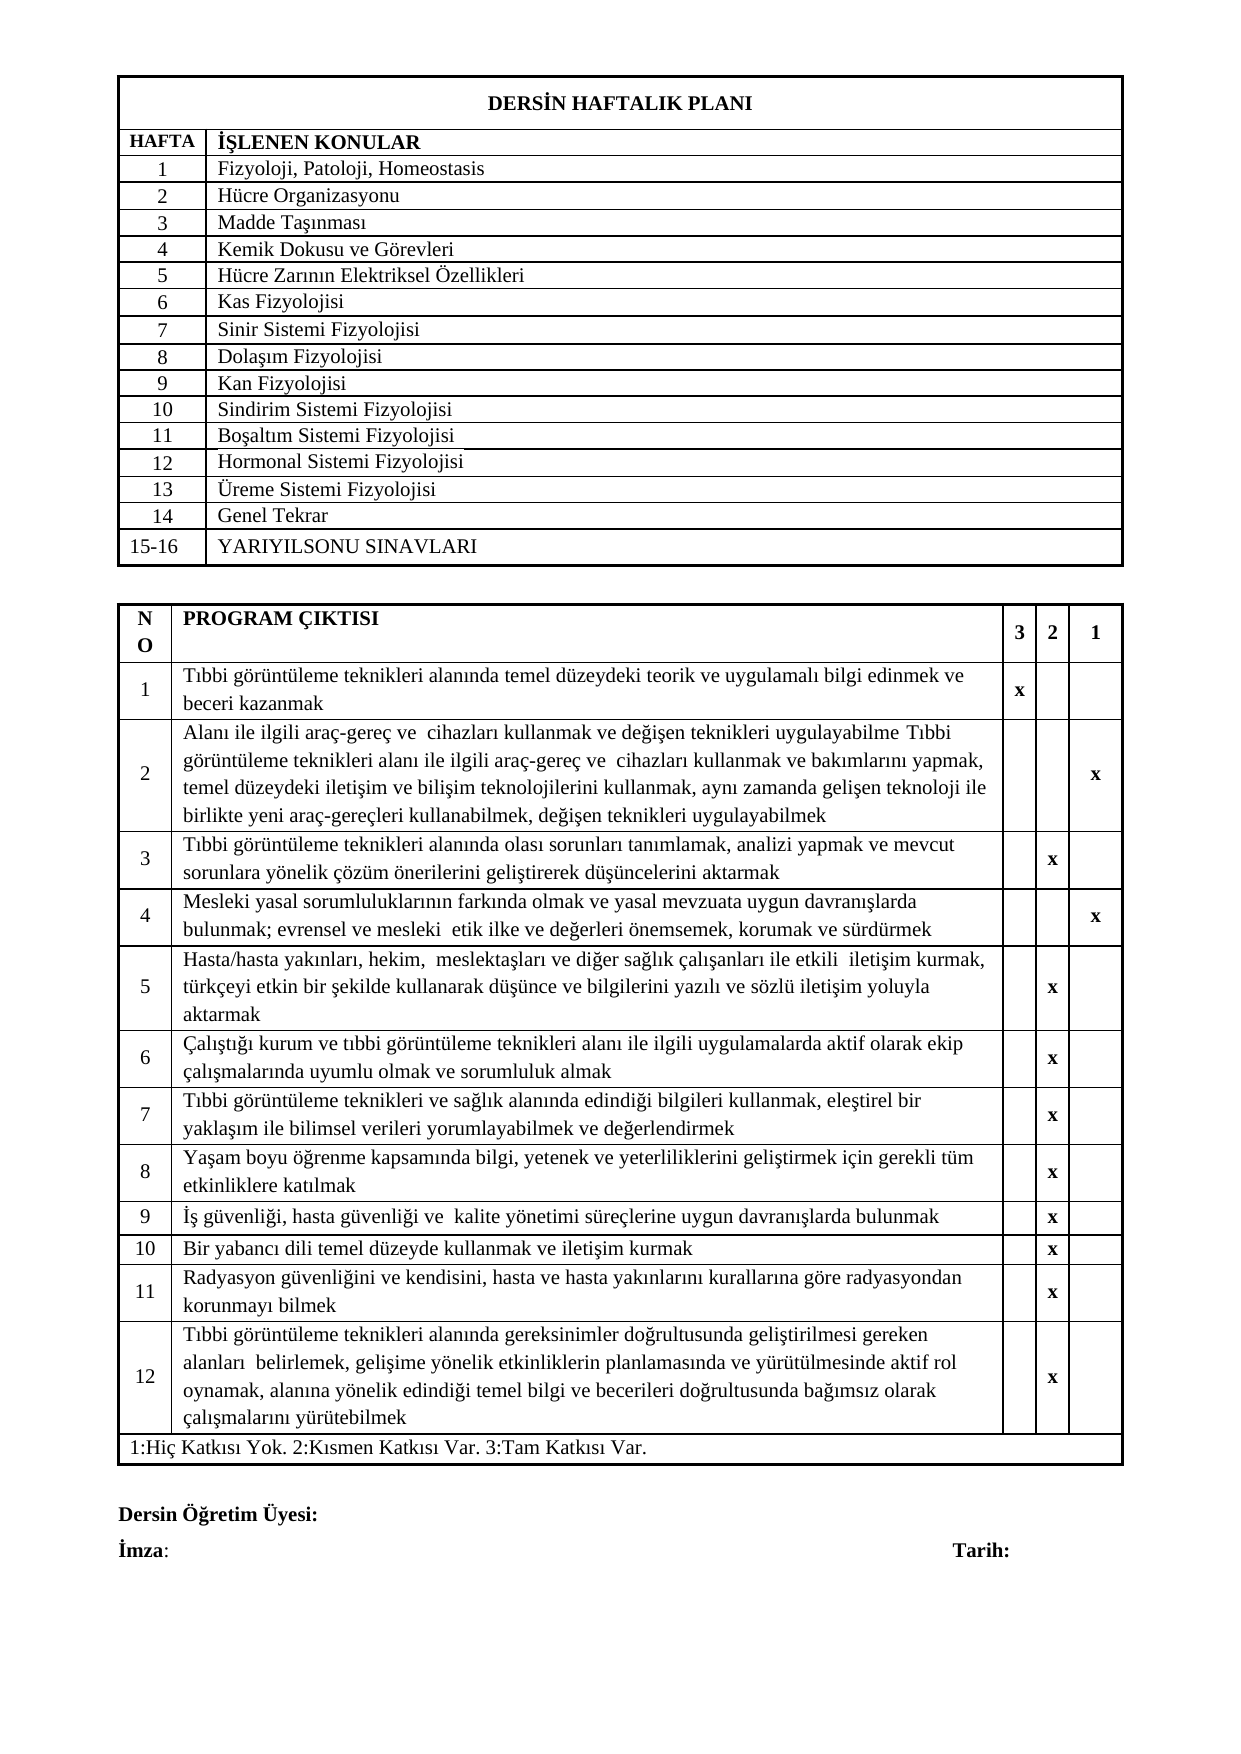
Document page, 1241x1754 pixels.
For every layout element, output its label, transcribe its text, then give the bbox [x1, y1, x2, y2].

table_cell 9 [120, 371, 205, 395]
table_cell 3 [120, 832, 171, 888]
table_cell Üreme Sistemi Fizyolojisi [207, 477, 1121, 502]
table_cell İş güvenliği, hasta güvenliği ve kalite yönetimi süreçlerine uygun davranışlarda bulunmak [172, 1202, 1002, 1234]
table_cell Dolaşım Fizyolojisi [207, 345, 1121, 369]
table_cell Hasta/hasta yakınları, hekim, meslektaşları ve diğer sağlık çalışanları ile etkili iletişim kurmak, türkçeyi etkin bir şekilde kullanarak düşünce ve bilgilerini yazılı ve sözlü iletişim yoluyla aktarmak [172, 947, 1002, 1029]
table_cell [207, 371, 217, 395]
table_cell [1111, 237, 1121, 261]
table_cell 8 [120, 345, 205, 369]
table_cell [1070, 947, 1121, 1029]
table_cell Bir yabancı dili temel düzeyde kullanmak ve iletişim kurmak [172, 1236, 1002, 1264]
table_cell x [1004, 663, 1035, 718]
table_cell [1037, 720, 1068, 831]
table_cell Madde Taşınması [207, 210, 1121, 235]
table_cell x [1037, 1145, 1068, 1201]
table_cell 8 [120, 1145, 171, 1201]
table_cell 5 [120, 947, 171, 1029]
table_cell [1004, 832, 1035, 888]
table_cell 5 [120, 263, 205, 287]
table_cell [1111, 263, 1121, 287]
table_cell x [1037, 832, 1068, 888]
table_header DERSİN HAFTALIK PLANI [120, 78, 1121, 128]
table_header PROGRAM ÇIKTISI [172, 606, 1002, 661]
table_cell 11 [120, 1265, 171, 1321]
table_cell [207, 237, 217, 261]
table_cell [1070, 1202, 1121, 1234]
table_cell [1037, 663, 1068, 718]
table_cell Sinir Sistemi Fizyolojisi [207, 317, 1121, 343]
table_cell [1070, 1088, 1121, 1144]
table_cell x [1037, 1031, 1068, 1087]
text İmza: Tarih: [118, 1538, 1122, 1562]
table_cell x [1037, 1202, 1068, 1234]
table_cell [1004, 1202, 1035, 1234]
table_cell 9 [120, 1202, 171, 1234]
table_cell [1070, 1322, 1121, 1433]
table_cell Tıbbi görüntüleme teknikleri alanında olası sorunları tanımlamak, analizi yapmak ve mevcut sorunlara yönelik çözüm önerilerini geliştirerek düşüncelerini aktarmak [172, 832, 1002, 888]
table_cell Mesleki yasal sorumluluklarının farkında olmak ve yasal mevzuata uygun davranışlarda bulunmak; evrensel ve mesleki etik ilke ve değerleri önemsemek, korumak ve sürdürmek [172, 890, 1002, 945]
table_cell [1070, 1145, 1121, 1201]
table_cell Genel Tekrar [207, 503, 1121, 528]
table_cell Sindirim Sistemi Fizyolojisi [207, 397, 1121, 422]
table_cell 2 [120, 720, 171, 831]
table_cell [1004, 1088, 1035, 1144]
table_cell [1070, 832, 1121, 888]
table_cell HAFTA [120, 130, 205, 155]
table_cell [1070, 1265, 1121, 1321]
table_cell x [1037, 1265, 1068, 1321]
table_cell [1004, 1265, 1035, 1321]
table_cell Tıbbi görüntüleme teknikleri alanında gereksinimler doğrultusunda geliştirilmesi gereken alanları belirlemek, gelişime yönelik etkinliklerin planlamasında ve yürütülmesinde aktif rol oynamak, alanına yönelik edindiği temel bilgi ve becerileri doğrultusunda bağımsız olarak çalışmalarını yürütebilmek [172, 1322, 1002, 1433]
table_cell 6 [120, 289, 205, 315]
table_cell 1 [120, 156, 205, 181]
table_cell Fizyoloji, Patoloji, Homeostasis [207, 156, 1121, 181]
table_cell [1004, 1031, 1035, 1087]
table_cell [1070, 1236, 1121, 1264]
table_header 2 [1037, 606, 1068, 661]
table_cell 2 [120, 183, 205, 209]
table_cell [1037, 890, 1068, 945]
table_cell 12 [120, 450, 205, 476]
table_cell 15-16 [120, 530, 205, 563]
text Dersin Öğretim Üyesi: [118, 1502, 1122, 1526]
table_cell x [1070, 890, 1121, 945]
table_cell x [1037, 1088, 1068, 1144]
table_cell [1070, 1031, 1121, 1087]
table_cell x [1037, 1236, 1068, 1264]
table_cell [1004, 947, 1035, 1029]
table_cell 4 [120, 237, 205, 261]
table_header 3 [1004, 606, 1035, 661]
table_cell 14 [120, 503, 205, 528]
table_cell Tıbbi görüntüleme teknikleri ve sağlık alanında edindiği bilgileri kullanmak, eleştirel bir yaklaşım ile bilimsel verileri yorumlayabilmek ve değerlendirmek [172, 1088, 1002, 1144]
table_cell 10 [120, 397, 205, 422]
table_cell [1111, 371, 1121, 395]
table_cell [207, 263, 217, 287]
table_cell 10 [120, 1236, 171, 1264]
table_cell Kas Fizyolojisi [207, 289, 1121, 315]
table_cell Hücre Organizasyonu [207, 183, 1121, 209]
table_cell Yaşam boyu öğrenme kapsamında bilgi, yetenek ve yeterliliklerini geliştirmek için gerekli tüm etkinliklere katılmak [172, 1145, 1002, 1201]
table_header NO [120, 606, 171, 661]
table_cell Çalıştığı kurum ve tıbbi görüntüleme teknikleri alanı ile ilgili uygulamalarda aktif olarak ekip çalışmalarında uyumlu olmak ve sorumluluk almak [172, 1031, 1002, 1087]
table_cell Hormonal Sistemi Fizyolojisi [207, 450, 1121, 476]
table_cell x [1070, 720, 1121, 831]
table_cell YARIYILSONU SINAVLARI [207, 530, 1121, 563]
table_header 1 [1070, 606, 1121, 661]
table_cell x [1037, 947, 1068, 1029]
table_cell 6 [120, 1031, 171, 1087]
table_cell 7 [120, 1088, 171, 1144]
table_cell Tıbbi görüntüleme teknikleri alanında temel düzeydeki teorik ve uygulamalı bilgi edinmek ve beceri kazanmak [172, 663, 1002, 718]
table_cell 1 [120, 663, 171, 718]
table_cell 7 [120, 317, 205, 343]
table_cell 12 [120, 1322, 171, 1433]
table_cell İŞLENEN KONULAR [207, 130, 1121, 155]
table_cell 3 [120, 210, 205, 235]
table_cell [1070, 663, 1121, 718]
table_cell Boşaltım Sistemi Fizyolojisi [207, 423, 1121, 448]
table_cell [1004, 890, 1035, 945]
table_cell [1004, 1145, 1035, 1201]
table_cell [1004, 720, 1035, 831]
table_cell [1004, 1236, 1035, 1264]
table_cell 1:Hiç Katkısı Yok. 2:Kısmen Katkısı Var. 3:Tam Katkısı Var. [120, 1435, 1121, 1463]
table_cell 13 [120, 477, 205, 502]
table_cell 11 [120, 423, 205, 448]
table_cell Radyasyon güvenliğini ve kendisini, hasta ve hasta yakınlarını kurallarına göre radyasyondan korunmayı bilmek [172, 1265, 1002, 1321]
table_cell Alanı ile ilgili araç-gereç ve cihazları kullanmak ve değişen teknikleri uygulayabilme Tıbbi görüntüleme teknikleri alanı ile ilgili araç-gereç ve cihazları kullanmak ve bakımlarını yapmak, temel düzeydeki iletişim ve bilişim teknolojilerini kullanmak, aynı zamanda gelişen teknoloji ile birlikte yeni araç-gereçleri kullanabilmek, değişen teknikleri uygulayabilmek [172, 720, 1002, 831]
table_cell [1004, 1322, 1035, 1433]
table_cell x [1037, 1322, 1068, 1433]
table_cell 4 [120, 890, 171, 945]
